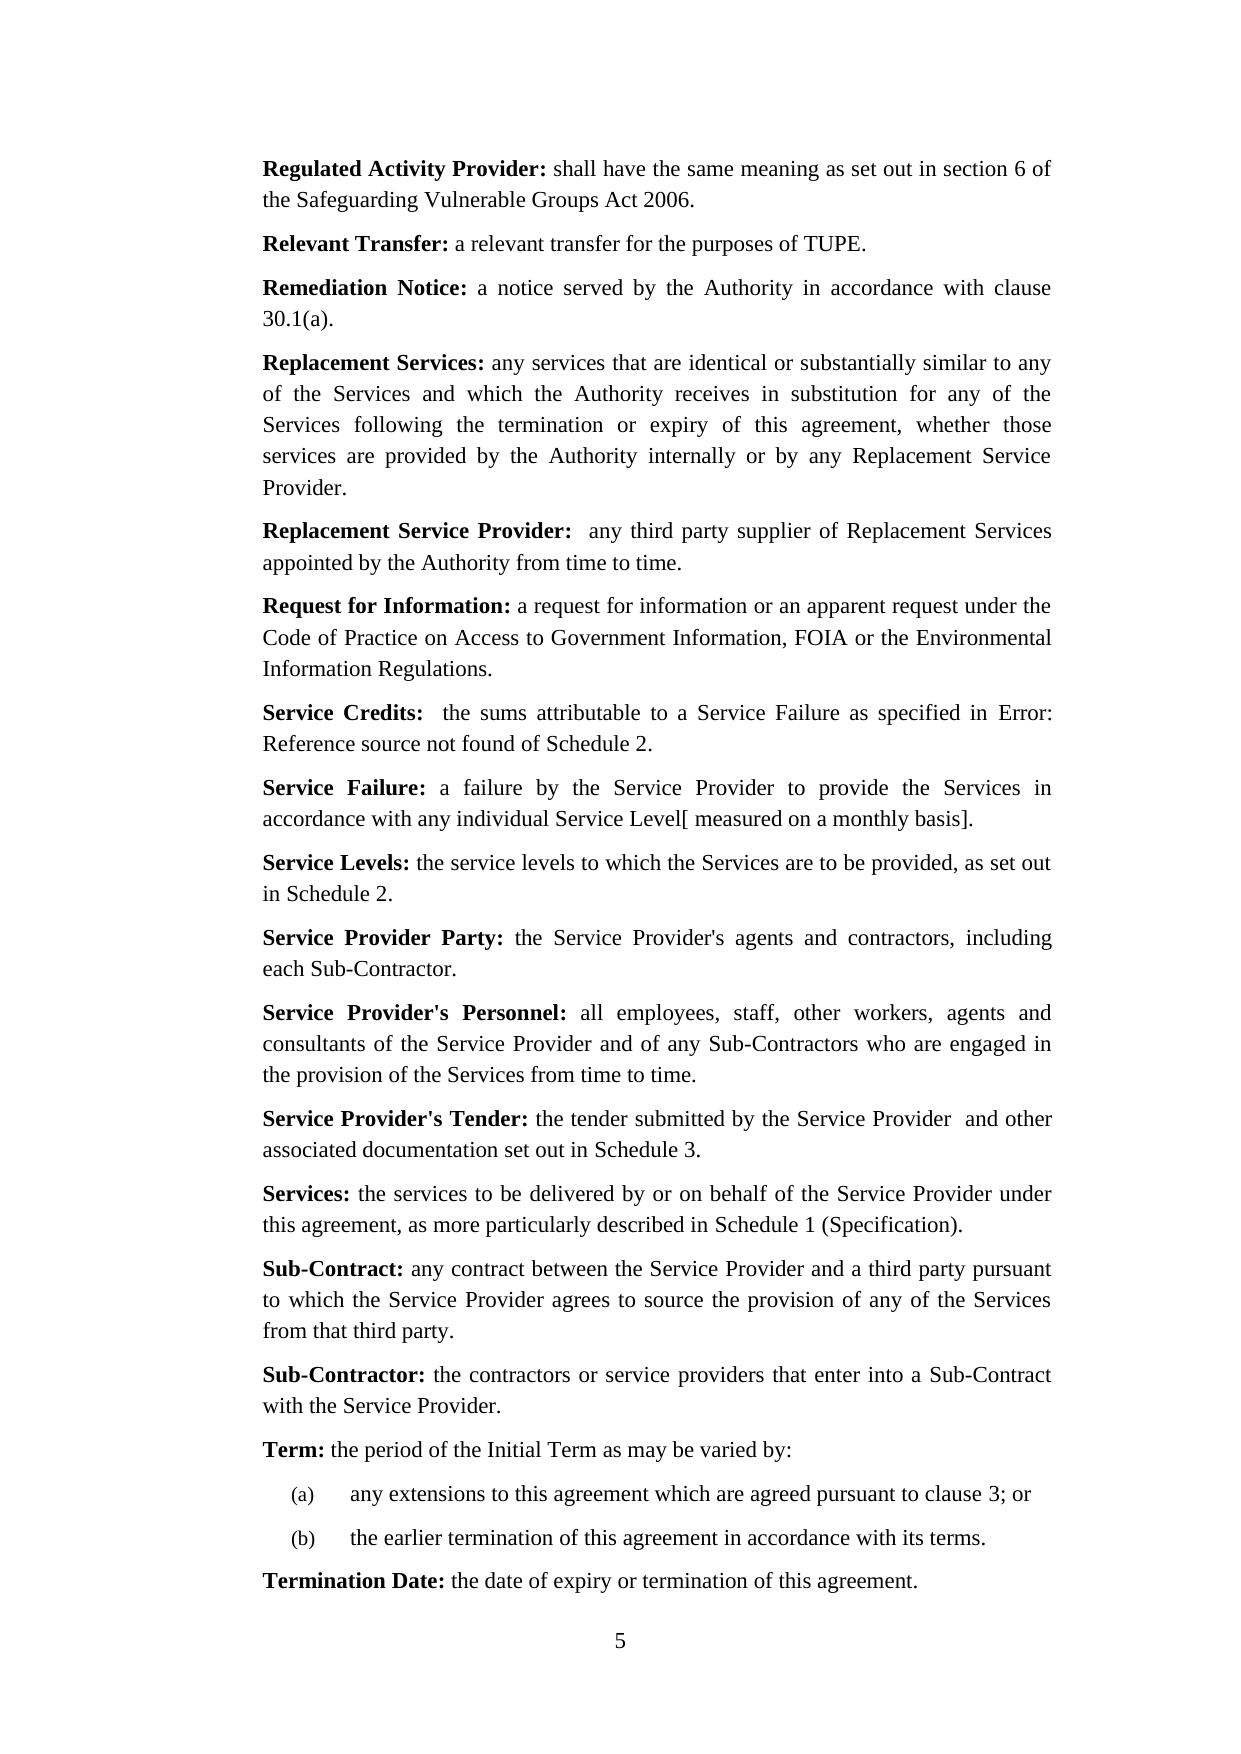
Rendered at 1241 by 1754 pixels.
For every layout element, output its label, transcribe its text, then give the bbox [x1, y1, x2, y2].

text Sub-Contract: any contract between the Service Provider and a third party pursuant to which the Service Provider agrees to source the provision of any of the Services from that third party. [262, 1250, 1053, 1344]
subtitle the earlier termination of this agreement in accordance with its terms. [291, 1519, 1053, 1550]
text Service Provider Party: the Service Provider's agents and contractors, including each Sub-Contractor. [262, 919, 1053, 981]
text Regulated Activity Provider: shall have the same meaning as set out in section 6 of the Safeguarding Vulnerable Groups Act 2006. [262, 150, 1053, 212]
text Service Provider's Personnel: all employees, staff, other workers, agents and consultants of the Service Provider and of any Sub-Contractors who are engaged in the provision of the Services from time to time. [262, 994, 1053, 1087]
text Replacement Services: any services that are identical or substantially similar to any of the Services and which the Authority receives in substitution for any of the Services following the termination or expiry of this agreement, whether those services are provided by the Authority internally or by any Replacement Service Provider. [262, 344, 1053, 500]
text Sub-Contractor: the contractors or service providers that enter into a Sub-Contract with the Service Provider. [262, 1356, 1053, 1419]
text Termination Date: the date of expiry or termination of this agreement. [262, 1562, 1053, 1594]
text Request for Information: a request for information or an apparent request under the Code of Practice on Access to Government Information, FOIA or the Environmental Information Regulations. [262, 587, 1053, 681]
text Term: the period of the Initial Term as may be varied by: [262, 1431, 1053, 1462]
text Relevant Transfer: a relevant transfer for the purposes of TUPE. [262, 225, 1053, 256]
text Service Failure: a failure by the Service Provider to provide the Services in accordance with any individual Service Level[ measured on a monthly basis]. [262, 769, 1053, 831]
text Replacement Service Provider: any third party supplier of Replacement Services appointed by the Authority from time to time. [262, 512, 1053, 575]
